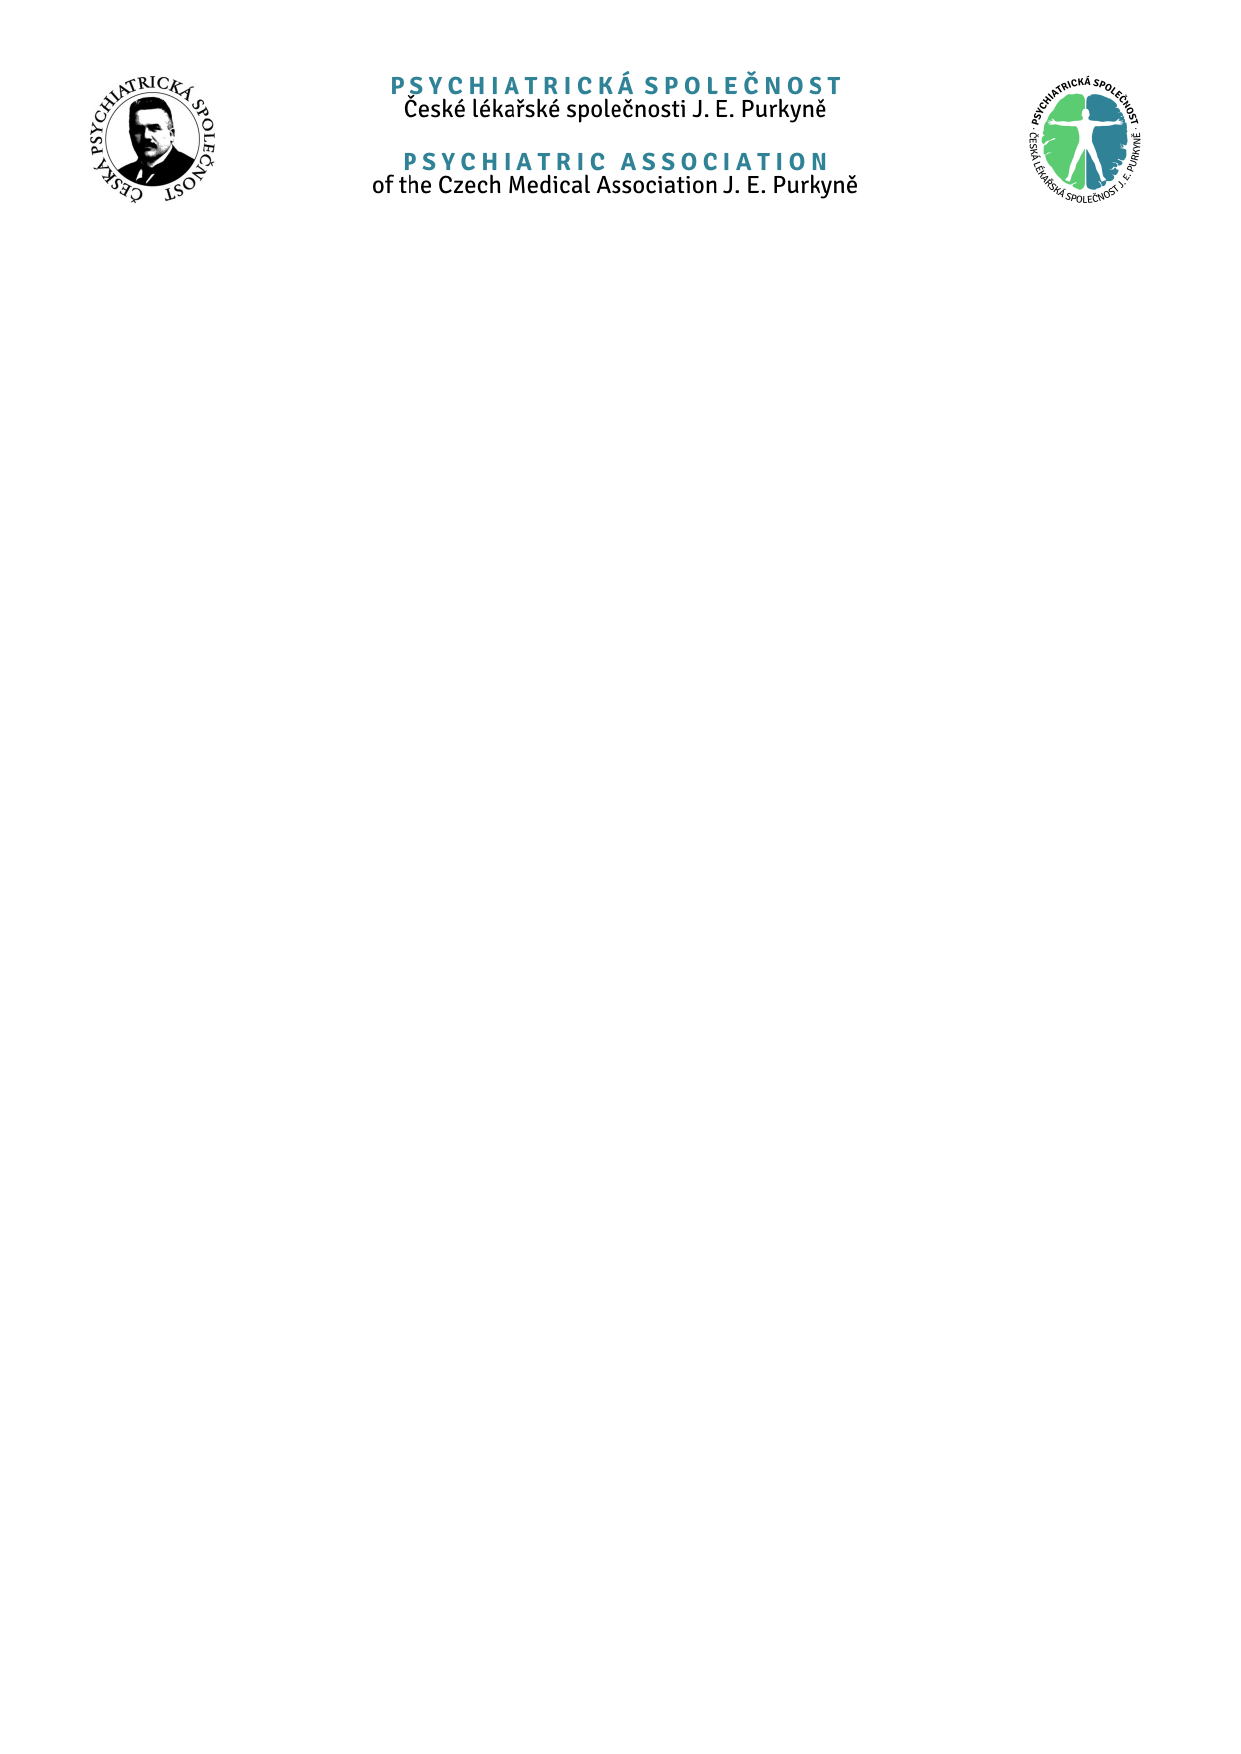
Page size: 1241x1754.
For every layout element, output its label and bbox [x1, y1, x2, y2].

picture [0, 59, 1229, 220]
